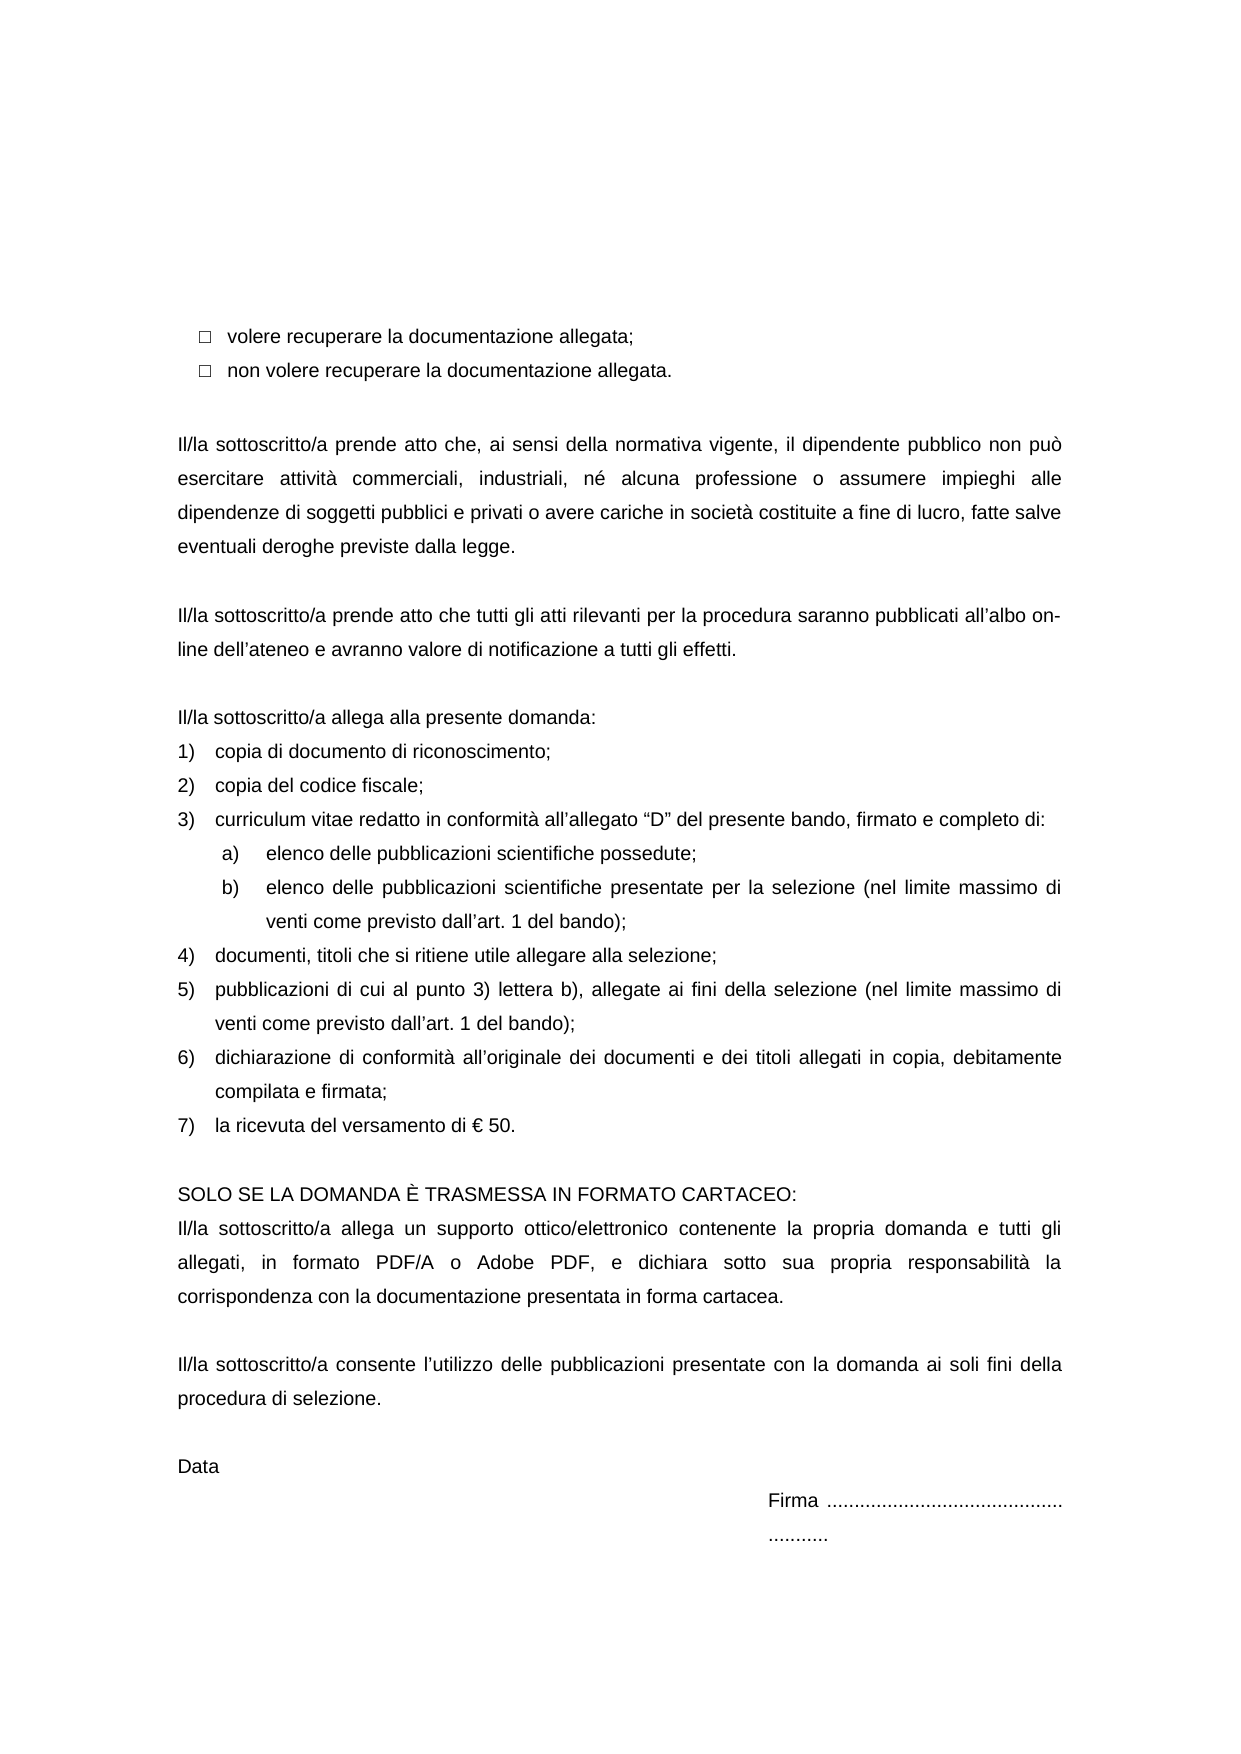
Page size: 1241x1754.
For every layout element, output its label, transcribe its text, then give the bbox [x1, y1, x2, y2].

list documenti, titoli che si ritiene utile allegare alla selezione; [177, 944, 1063, 967]
list la ricevuta del versamento di € 50. [177, 1114, 1063, 1137]
text Il/la sottoscritto/a prende atto che, ai sensi della normativa vigente, il dipendente pubblico non può esercitare attività commerciali, industriali, né alcuna professione o assumere impieghi alle dipendenze di soggetti pubblici e privati o avere cariche in società costituite a fine di lucro, fatte salve eventuali deroghe previste dalla legge. [177, 433, 1063, 558]
text SOLO SE LA DOMANDA È TRASMESSA IN FORMATO CARTACEO: [177, 1182, 1063, 1205]
text Il/la sottoscritto/a prende atto che tutti gli atti rilevanti per la procedura saranno pubblicati all’albo on-line dell’ateneo e avranno valore di notificazione a tutti gli effetti. [177, 603, 1063, 660]
text Il/la sottoscritto/a consente l’utilizzo delle pubblicazioni presentate con la domanda ai soli fini della procedura di selezione. [177, 1353, 1063, 1409]
list dichiarazione di conformità all’originale dei documenti e dei titoli allegati in copia, debitamente compilata e firmata; [177, 1046, 1063, 1103]
text Data [177, 1455, 1063, 1478]
list elenco delle pubblicazioni scientifiche possedute; [222, 842, 1063, 864]
text Firma ...................................................... [768, 1489, 1063, 1546]
text Il/la sottoscritto/a allega un supporto ottico/elettronico contenente la propria domanda e tutti gli allegati, in formato PDF/A o Adobe PDF, e dichiara sotto sua propria responsabilità la corrispondenza con la documentazione presentata in forma cartacea. [177, 1217, 1063, 1307]
text □ non volere recuperare la documentazione allegata. [199, 359, 1063, 382]
list pubblicazioni di cui al punto 3) lettera b), allegate ai fini della selezione (nel limite massimo di venti come previsto dall’art. 1 del bando); [177, 978, 1063, 1035]
list copia di documento di riconoscimento; [177, 740, 1063, 762]
list copia del codice fiscale; [177, 774, 1063, 796]
list curriculum vitae redatto in conformità all’allegato “D” del presente bando, firmato e completo di: [177, 808, 1063, 831]
text Il/la sottoscritto/a allega alla presente domanda: [177, 706, 1063, 728]
text □ volere recuperare la documentazione allegata; [199, 325, 1063, 348]
list elenco delle pubblicazioni scientifiche presentate per la selezione (nel limite massimo di venti come previsto dall’art. 1 del bando); [222, 876, 1063, 933]
